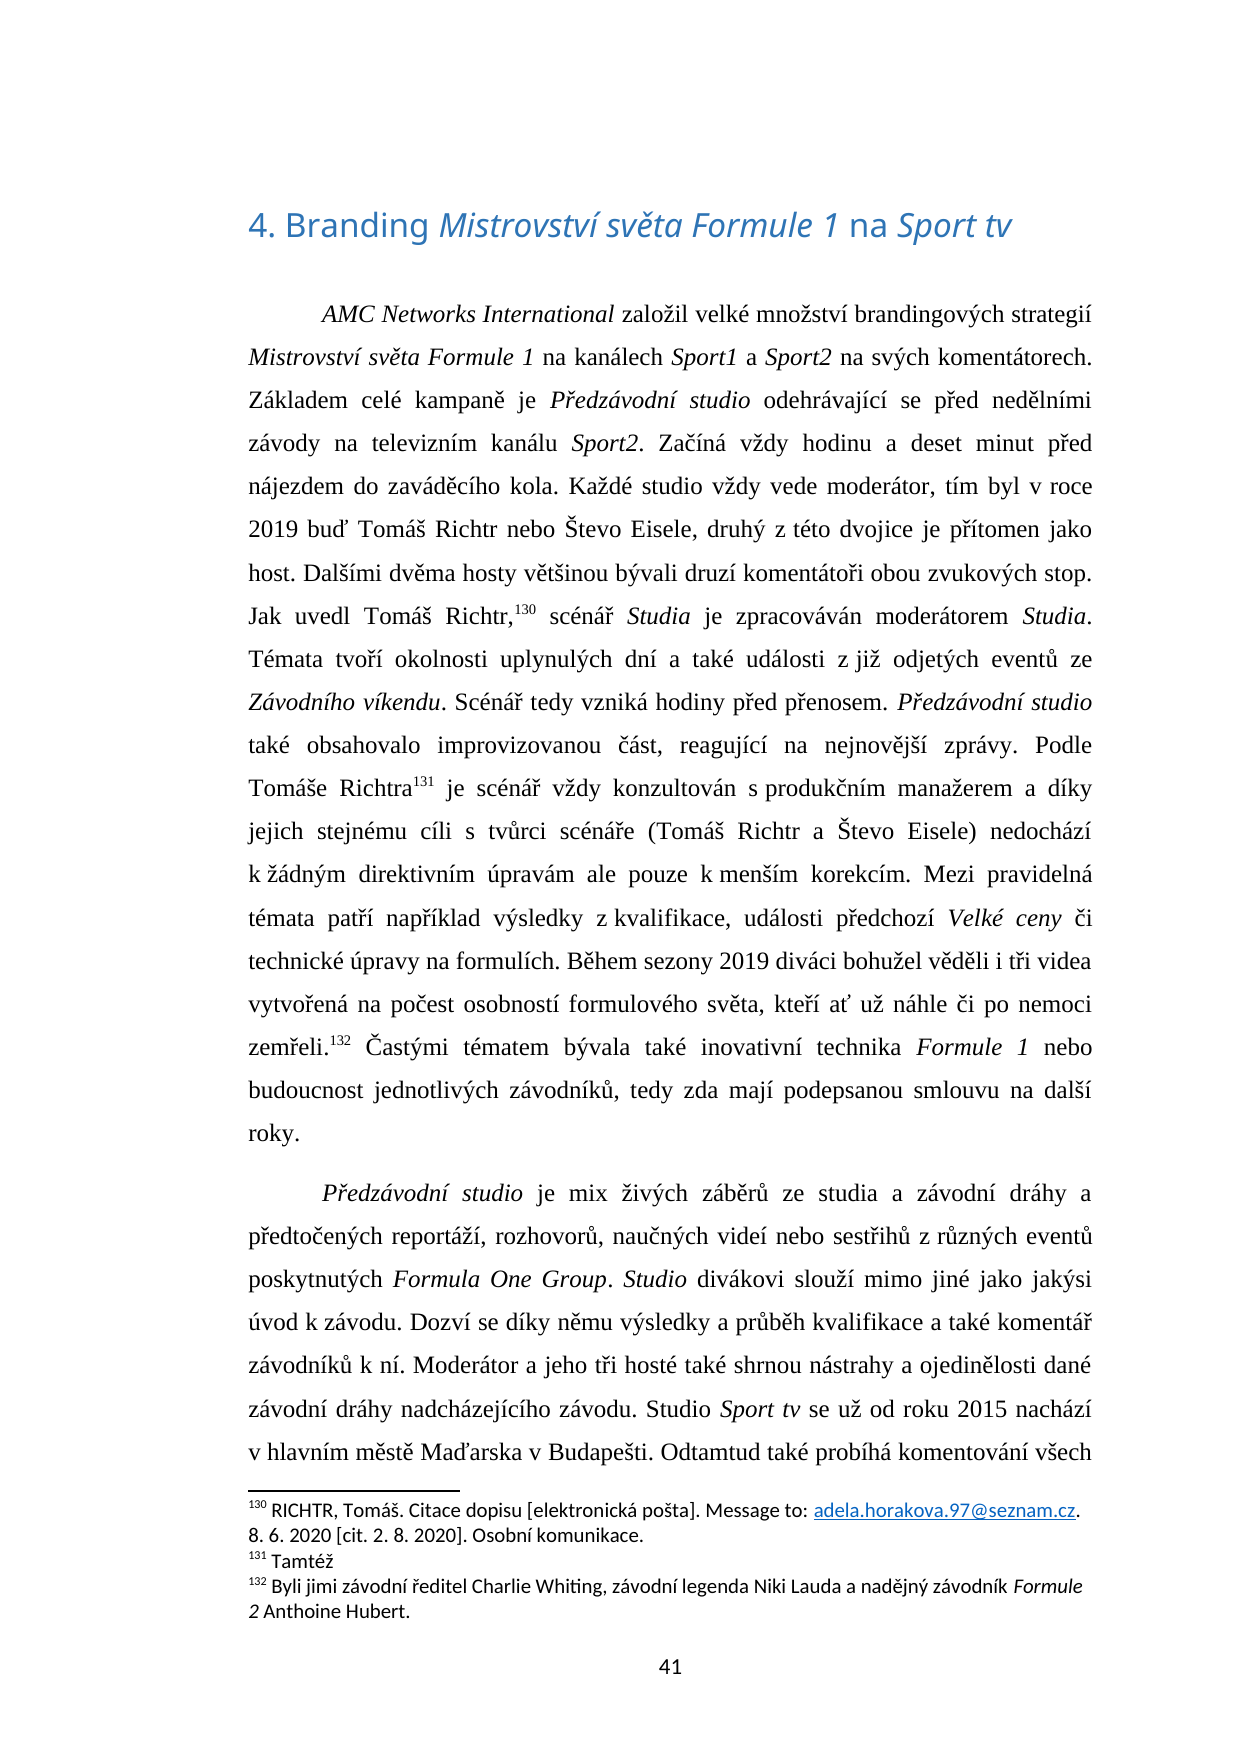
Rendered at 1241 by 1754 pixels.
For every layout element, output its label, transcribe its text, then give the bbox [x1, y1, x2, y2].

subtitle 4. Branding Mistrovství světa Formule 1 na Sport tv [248, 202, 1092, 248]
text AMC Networks International založil velké množství brandingových strategií Mistrovství světa Formule 1 na kanálech Sport1 a Sport2 na svých komentátorech. Základem celé kampaně je Předzávodní studio odehrávající se před nedělními závody na televizním kanálu Sport2. Začíná vždy hodinu a deset minut před nájezdem do zaváděcího kola. Každé studio vždy vede moderátor, tím byl v roce 2019 buď Tomáš Richtr nebo Števo Eisele, druhý z této dvojice je přítomen jako host. Dalšími dvěma hosty většinou bývali druzí komentátoři obou zvukových stop. Jak uvedl Tomáš Richtr, scénář Studia je zpracováván moderátorem Studia. Témata tvoří okolnosti uplynulých dní a také události z již odjetých eventů ze Závodního víkendu. Scénář tedy vzniká hodiny před přenosem. Předzávodní studio také obsahovalo improvizovanou část, reagující na nejnovější zprávy. Podle Tomáše Richtra je scénář vždy konzultován s produkčním manažerem a díky jejich stejnému cíli s tvůrci scénáře (Tomáš Richtr a Števo Eisele) nedochází k žádným direktivním úpravám ale pouze k menším korekcím. Mezi pravidelná témata patří například výsledky z kvalifikace, události předchozí Velké ceny či technické úpravy na formulích. Během sezony 2019 diváci bohužel věděli i tři videa vytvořená na počest osobností formulového světa, kteří ať už náhle či po nemoci zemřeli. Častými tématem bývala také inovativní technika Formule 1 nebo budoucnost jednotlivých závodníků, tedy zda mají podepsanou smlouvu na další roky. [248, 299, 1092, 1147]
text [248, 1178, 1092, 1466]
